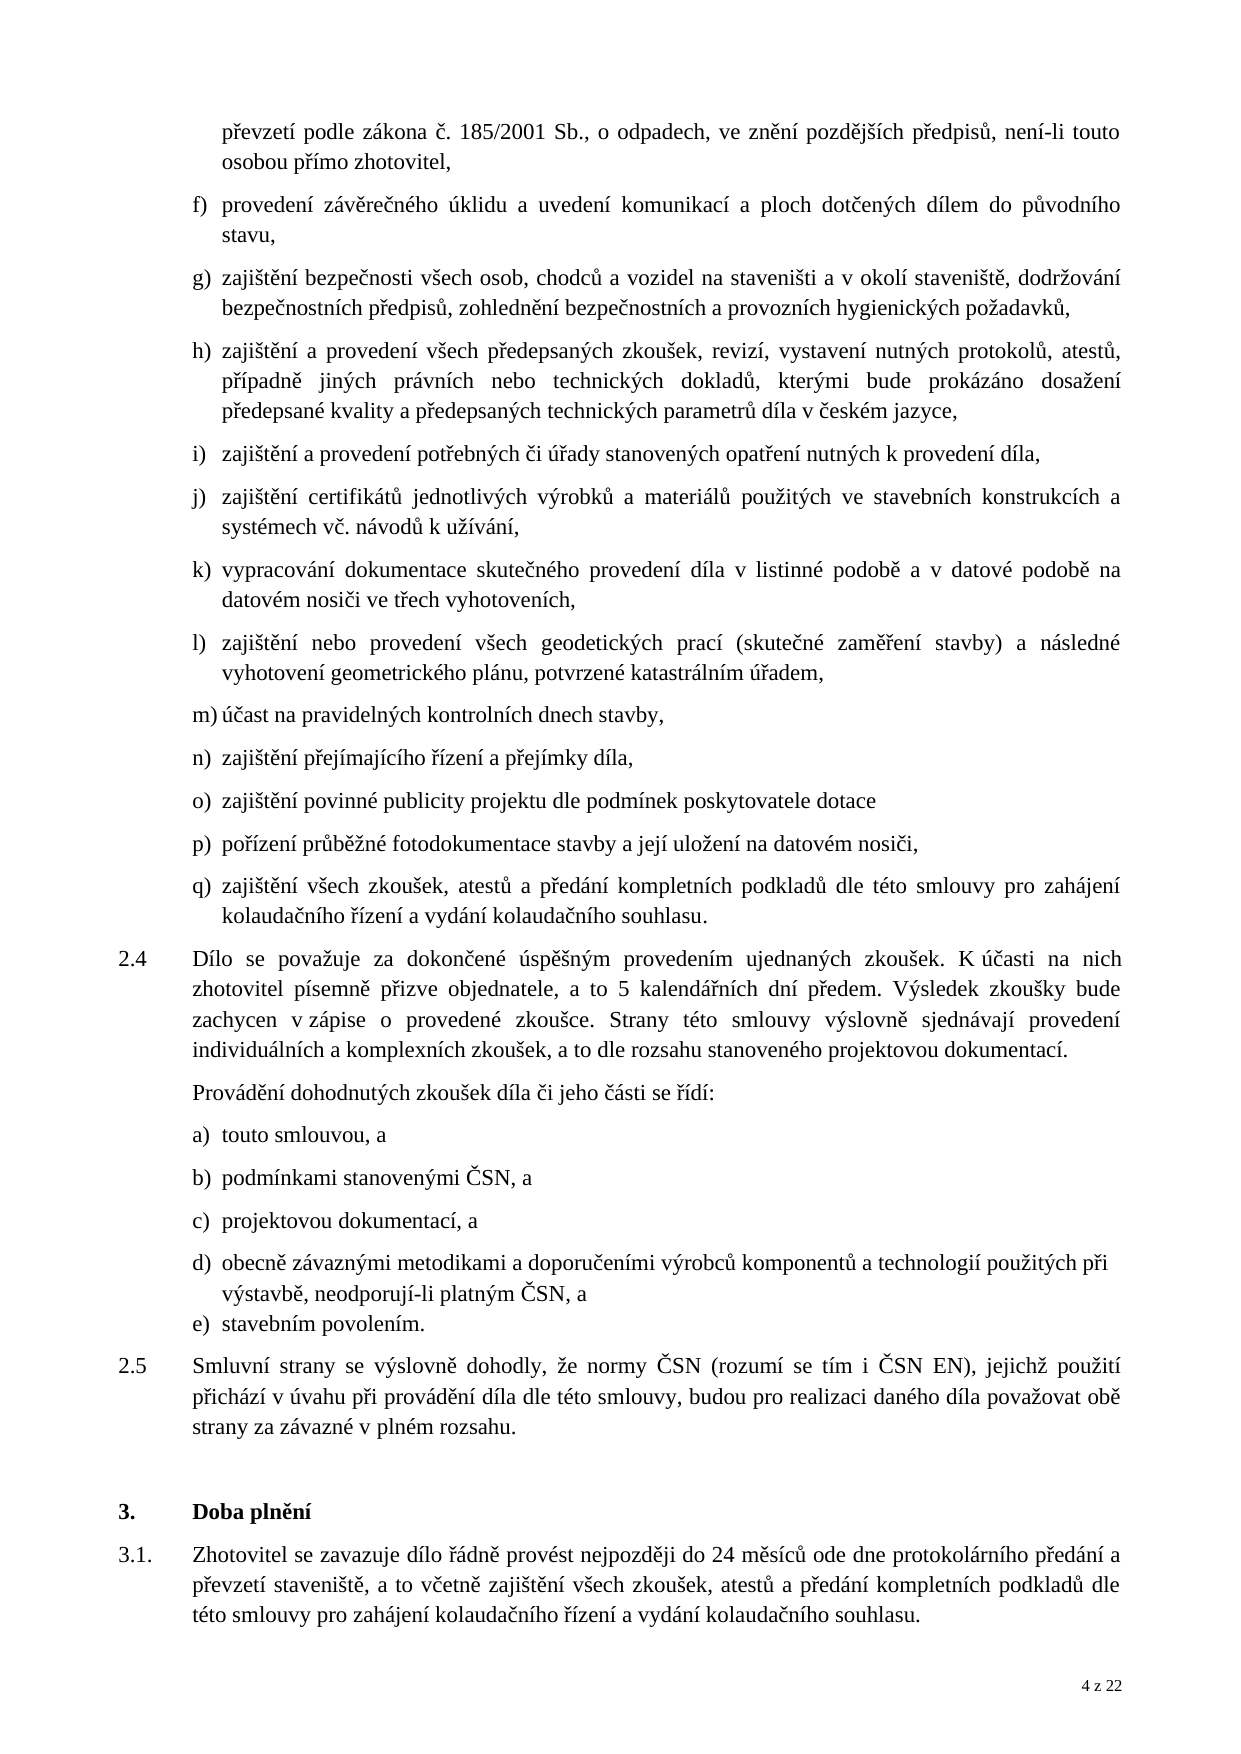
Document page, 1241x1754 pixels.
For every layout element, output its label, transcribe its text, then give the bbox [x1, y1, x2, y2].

text Provádění dohodnutých zkoušek díla či jeho části se řídí: [192, 1078, 1122, 1105]
list zajištění povinné publicity projektu dle podmínek poskytovatele dotace [192, 787, 1122, 813]
list zajištění a provedení potřebných či úřady stanovených opatření nutných k provedení díla, [192, 440, 1122, 466]
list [192, 118, 1122, 175]
list touto smlouvou, a [192, 1121, 1122, 1148]
list zajištění a provedení všech předepsaných zkoušek, revizí, vystavení nutných protokolů, atestů, případně jiných právních nebo technických dokladů, kterými bude prokázáno dosažení předepsané kvality a předepsaných technických parametrů díla v českém jazyce, [192, 337, 1122, 424]
list pořízení průběžné fotodokumentace stavby a její uložení na datovém nosiči, [192, 829, 1122, 856]
list Dílo se považuje za dokončené úspěšným provedením ujednaných zkoušek. K účasti na nich zhotovitel písemně přizve objednatele, a to 5 kalendářních dní předem. Výsledek zkoušky bude zachycen v zápise o provedené zkoušce. Strany této smlouvy výslovně sjednávají provedení individuálních a komplexních zkoušek, a to dle rozsahu stanoveného projektovou dokumentací. [118, 945, 1122, 1062]
list zajištění bezpečnosti všech osob, chodců a vozidel na staveništi a v okolí staveniště, dodržování bezpečnostních předpisů, zohlednění bezpečnostních a provozních hygienických požadavků, [192, 264, 1122, 321]
list Smluvní strany se výslovně dohodly, že normy ČSN (rozumí se tím i ČSN EN), jejichž použití přichází v úvahu při provádění díla dle této smlouvy, budou pro realizaci daného díla považovat obě strany za závazné v plném rozsahu. [118, 1352, 1122, 1439]
list Zhotovitel se zavazuje dílo řádně provést nejpozději do 24 měsíců ode dne protokolárního předání a převzetí staveniště, a to včetně zajištění všech zkoušek, atestů a předání kompletních podkladů dle této smlouvy pro zahájení kolaudačního řízení a vydání kolaudačního souhlasu. [118, 1541, 1122, 1628]
list provedení závěrečného úklidu a uvedení komunikací a ploch dotčených dílem do původního stavu, [192, 191, 1122, 248]
list zajištění nebo provedení všech geodetických prací (skutečné zaměření stavby) a následné vyhotovení geometrického plánu, potvrzené katastrálním úřadem, [192, 628, 1122, 685]
list vypracování dokumentace skutečného provedení díla v listinné podobě a v datové podobě na datovém nosiči ve třech vyhotoveních, [192, 556, 1122, 612]
list účast na pravidelných kontrolních dnech stavby, [192, 701, 1122, 728]
list zajištění všech zkoušek, atestů a předání kompletních podkladů dle této smlouvy pro zahájení kolaudačního řízení a vydání kolaudačního souhlasu. [192, 872, 1122, 929]
list Doba plnění [118, 1498, 1122, 1525]
list zajištění certifikátů jednotlivých výrobků a materiálů použitých ve stavebních konstrukcích a systémech vč. návodů k užívání, [192, 483, 1122, 539]
list podmínkami stanovenými ČSN, a [192, 1164, 1122, 1190]
list obecně závaznými metodikami a doporučeními výrobců komponentů a technologií použitých při výstavbě, neodporují-li platným ČSN, a [192, 1249, 1122, 1306]
list projektovou dokumentací, a [192, 1207, 1122, 1233]
list stavebním povolením. [192, 1310, 1122, 1336]
list zajištění přejímajícího řízení a přejímky díla, [192, 744, 1122, 771]
